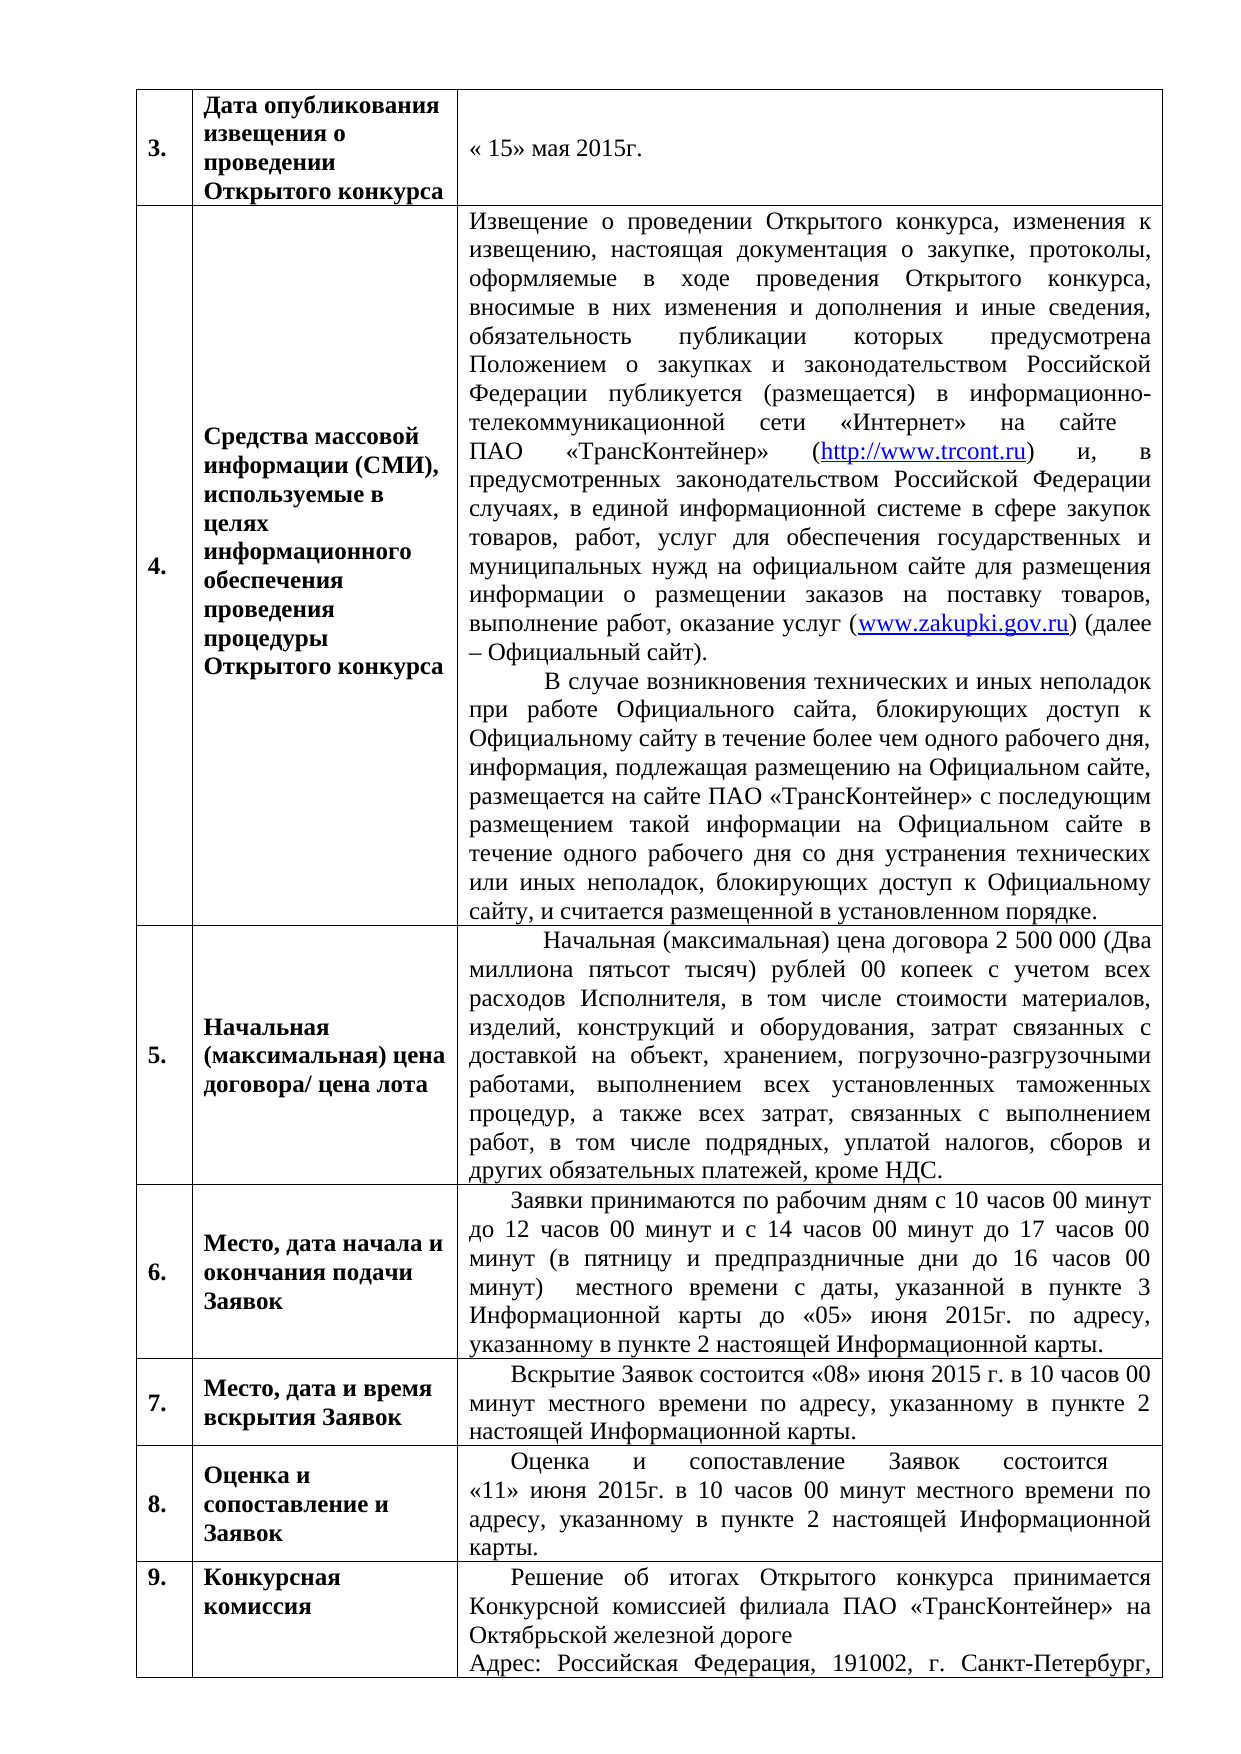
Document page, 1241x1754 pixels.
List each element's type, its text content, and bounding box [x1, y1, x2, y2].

table_cell Заявки принимаются по рабочим дням с 10 часов 00 минут до 12 часов 00 минут и с 14 часов 00 минут до 17 часов 00 минут (в пятницу и предпраздничные дни до 16 часов 00 минут) местного времени с даты, указанной в пункте 3 Информационной карты до «05» июня 2015г. по адресу, указанному в пункте 2 настоящей Информационной карты. [458, 1185, 1162, 1358]
table_cell 8. [137, 1446, 192, 1561]
table_cell 7. [137, 1359, 192, 1445]
table_cell Конкурсная комиссия [193, 1562, 457, 1677]
table_cell Средства массовой информации (СМИ), используемые в целях информационного обеспечения проведения процедуры Открытого конкурса [193, 206, 457, 924]
table_cell Дата опубликования извещения о проведении Открытого конкурса [193, 90, 457, 205]
table_cell 6. [137, 1185, 192, 1358]
table_cell Извещение о проведении Открытого конкурса, изменения к извещению, настоящая документация о закупке, протоколы, оформляемые в ходе проведения Открытого конкурса, вносимые в них изменения и дополнения и иные сведения, обязательность публикации которых предусмотрена Положением о закупках и законодательством Российской Федерации публикуется (размещается) в информационно-телекоммуникационной сети «Интернет» на сайте ПАО «ТрансКонтейнер» (http://www.trcont.ru) и, в предусмотренных законодательством Российской Федерации случаях, в единой информационной системе в сфере закупок товаров, работ, услуг для обеспечения государственных и муниципальных нужд на официальном сайте для размещения информации о размещении заказов на поставку товаров, выполнение работ, оказание услуг (www.zakupki.gov.ru) (далее – Официальный сайт). В случае возникновения технических и иных неполадок при работе Официального сайта, блокирующих доступ к Официальному сайту в течение более чем одного рабочего дня, информация, подлежащая размещению на Официальном сайте, размещается на сайте ПАО «ТрансКонтейнер» с последующим размещением такой информации на Официальном сайте в течение одного рабочего дня со дня устранения технических или иных неполадок, блокирующих доступ к Официальному сайту, и считается размещенной в установленном порядке. [458, 206, 1162, 924]
table_cell Начальная (максимальная) цена договора 2 500 000 (Два миллиона пятьсот тысяч) рублей 00 копеек с учетом всех расходов Исполнителя, в том числе стоимости материалов, изделий, конструкций и оборудования, затрат связанных с доставкой на объект, хранением, погрузочно-разгрузочными работами, выполнением всех установленных таможенных процедур, а также всех затрат, связанных с выполнением работ, в том числе подрядных, уплатой налогов, сборов и других обязательных платежей, кроме НДС. [458, 926, 1162, 1184]
table_cell Вскрытие Заявок состоится «08» июня 2015 г. в 10 часов 00 минут местного времени по адресу, указанному в пункте 2 настоящей Информационной карты. [458, 1359, 1162, 1445]
table_cell 5. [137, 926, 192, 1184]
table_cell 3. [137, 90, 192, 205]
table_cell 4. [137, 206, 192, 924]
table_cell Место, дата и время вскрытия Заявок [193, 1359, 457, 1445]
table_cell 9. [137, 1562, 192, 1677]
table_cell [458, 1562, 1162, 1677]
table_cell « 15» мая 2015г. [458, 90, 1162, 205]
table_cell Начальная (максимальная) цена договора/ цена лота [193, 926, 457, 1184]
table_cell Место, дата начала и окончания подачи Заявок [193, 1185, 457, 1358]
table_cell Оценка и сопоставление Заявок состоится «11» июня 2015г. в 10 часов 00 минут местного времени по адресу, указанному в пункте 2 настоящей Информационной карты. [458, 1446, 1162, 1561]
table_cell Оценка и сопоставление и Заявок [193, 1446, 457, 1561]
